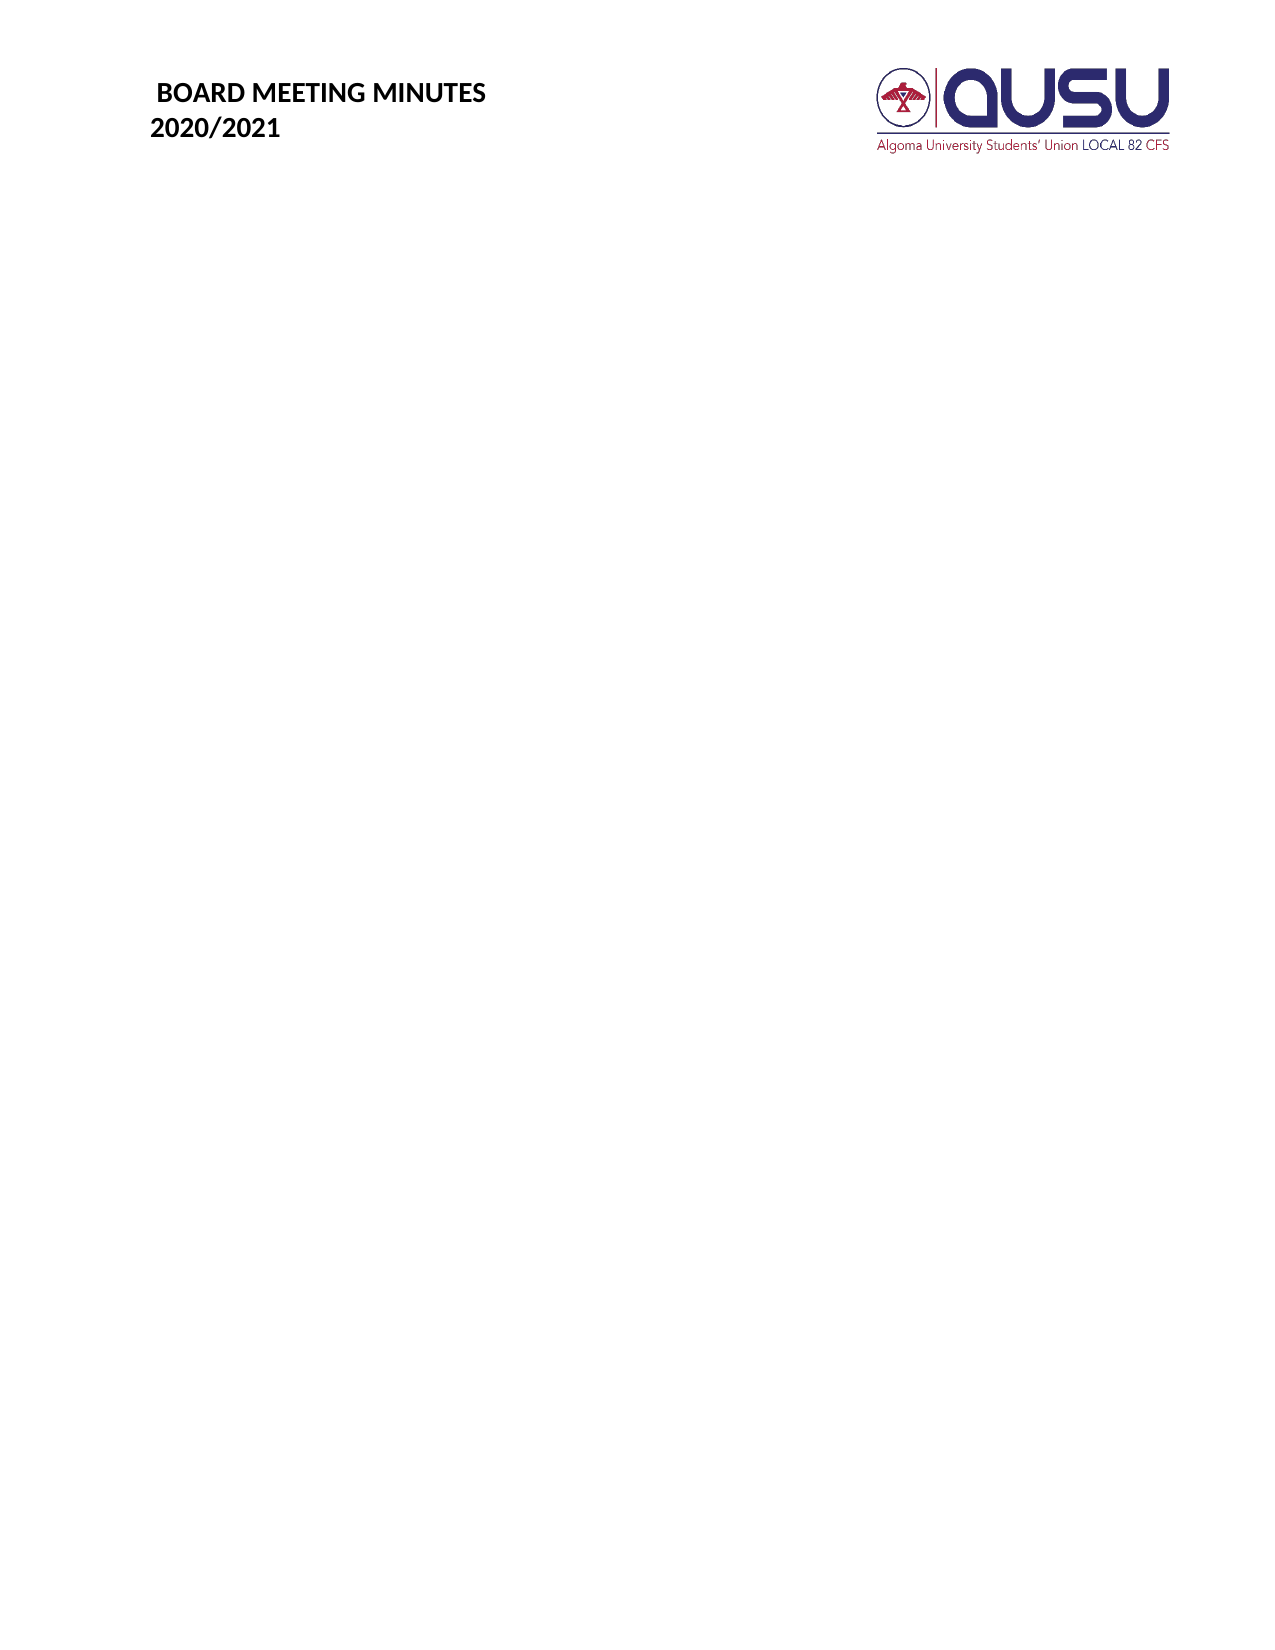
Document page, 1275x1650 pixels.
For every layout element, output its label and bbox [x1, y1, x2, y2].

picture [866, 57, 1179, 157]
